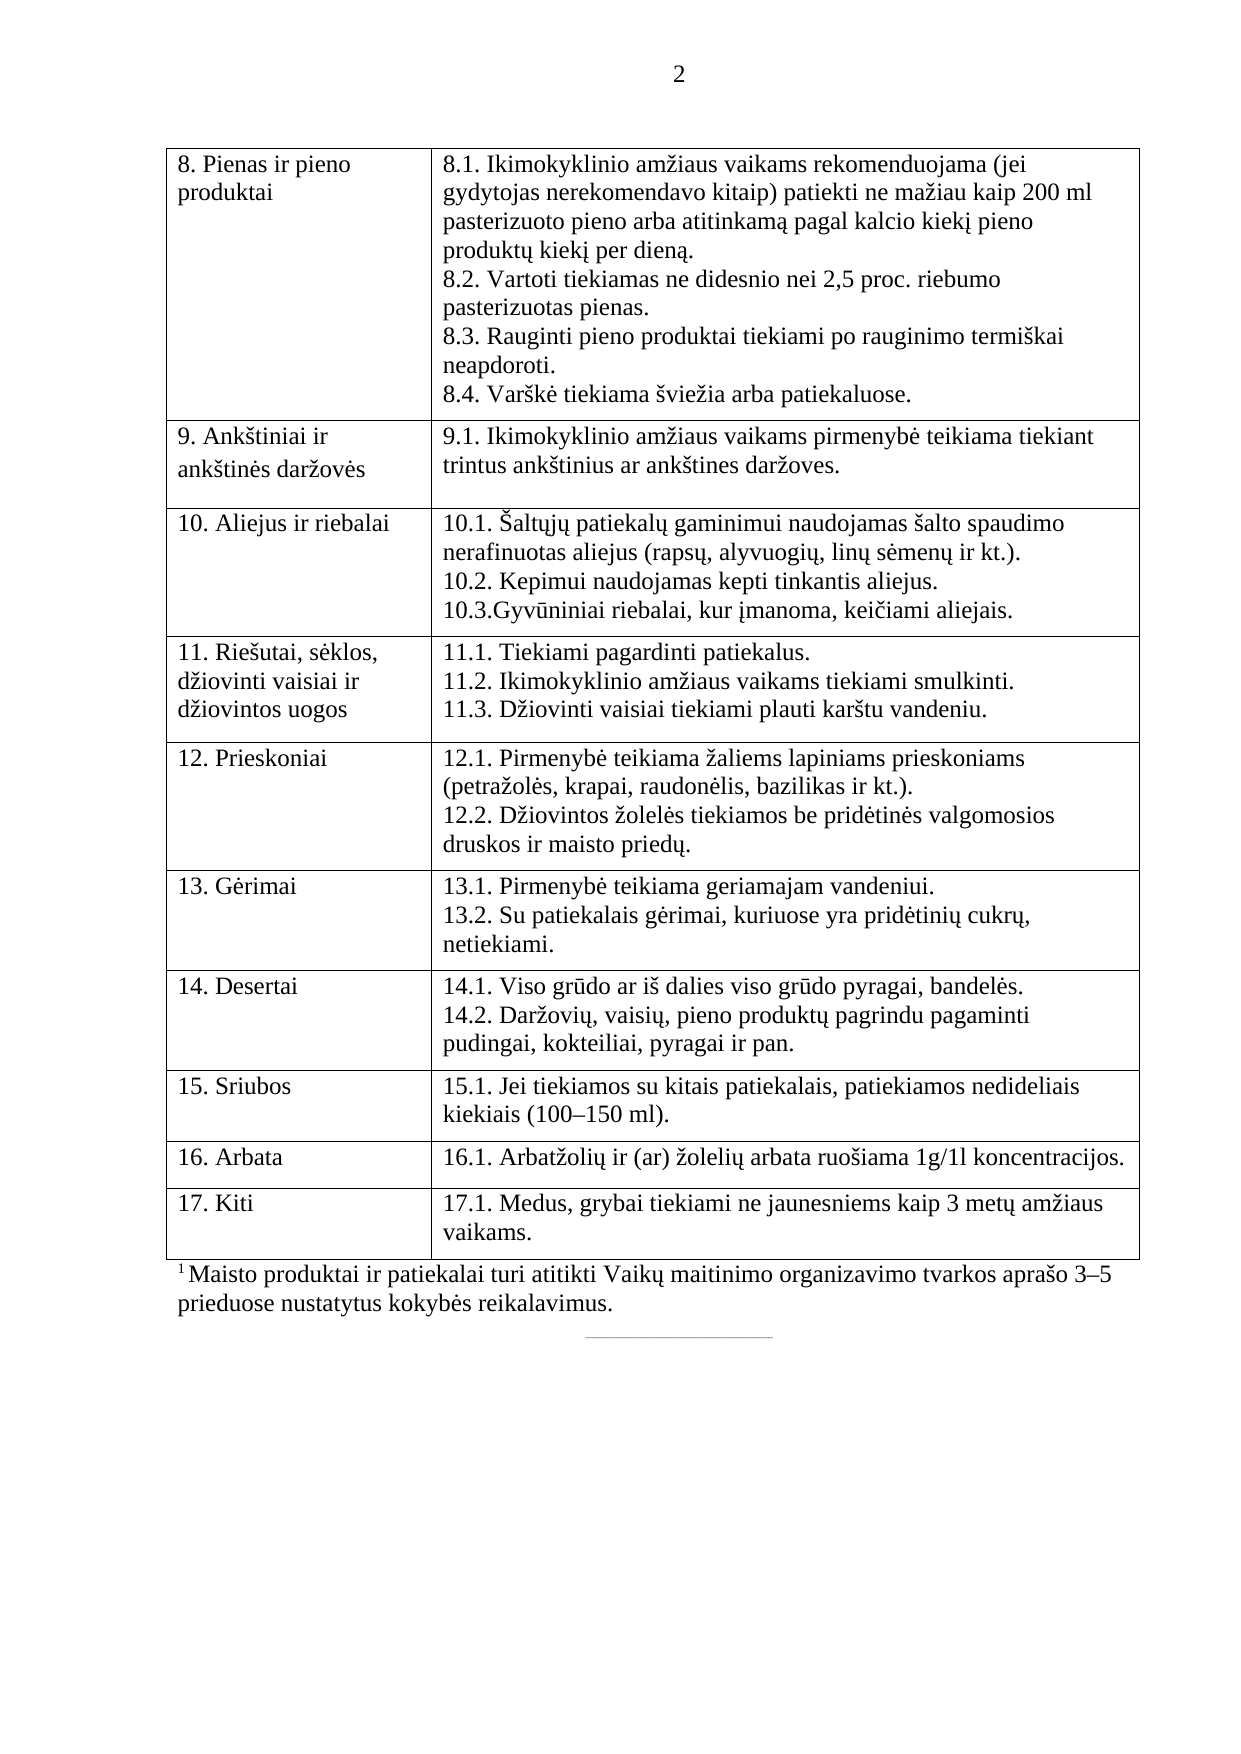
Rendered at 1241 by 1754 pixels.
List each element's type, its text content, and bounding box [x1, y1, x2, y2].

table_cell 9. Ankštiniai ir ankštinės daržovės [167, 421, 431, 507]
table_cell 14.1. Viso grūdo ar iš dalies viso grūdo pyragai, bandelės. 14.2. Daržovių, vaisių, pieno produktų pagrindu pagaminti pudingai, kokteiliai, pyragai ir pan. [432, 971, 1139, 1070]
table_cell 15.1. Jei tiekiamos su kitais patiekalais, patiekiamos nedideliais kiekiais (100–150 ml). [432, 1071, 1139, 1141]
table_cell 13. Gėrimai [167, 871, 431, 970]
table_cell 11.1. Tiekiami pagardinti patiekalus. 11.2. Ikimokyklinio amžiaus vaikams tiekiami smulkinti. 11.3. Džiovinti vaisiai tiekiami plauti karštu vandeniu. [432, 637, 1139, 742]
table_cell 16. Arbata [167, 1142, 431, 1187]
table_cell 16.1. Arbatžolių ir (ar) žolelių arbata ruošiama 1g/1l koncentracijos. [432, 1142, 1139, 1187]
table_cell 8.1. Ikimokyklinio amžiaus vaikams rekomenduojama (jei gydytojas nerekomendavo kitaip) patiekti ne mažiau kaip 200 ml pasterizuoto pieno arba atitinkamą pagal kalcio kiekį pieno produktų kiekį per dieną. 8.2. Vartoti tiekiamas ne didesnio nei 2,5 proc. riebumo pasterizuotas pienas. 8.3. Rauginti pieno produktai tiekiami po rauginimo termiškai neapdoroti. 8.4. Varškė tiekiama šviežia arba patiekaluose. [432, 149, 1139, 420]
table_cell 12. Prieskoniai [167, 743, 431, 870]
table_cell 15. Sriubos [167, 1071, 431, 1141]
table_cell 17. Kiti [167, 1189, 431, 1258]
table_cell 12.1. Pirmenybė teikiama žaliems lapiniams prieskoniams (petražolės, krapai, raudonėlis, bazilikas ir kt.). 12.2. Džiovintos žolelės tiekiamos be pridėtinės valgomosios druskos ir maisto priedų. [432, 743, 1139, 870]
table_cell 10.1. Šaltųjų patiekalų gaminimui naudojamas šalto spaudimo nerafinuotas aliejus (rapsų, alyvuogių, linų sėmenų ir kt.). 10.2. Kepimui naudojamas kepti tinkantis aliejus. 10.3.Gyvūniniai riebalai, kur įmanoma, keičiami aliejais. [432, 509, 1139, 636]
table_cell 14. Desertai [167, 971, 431, 1070]
table_cell 17.1. Medus, grybai tiekiami ne jaunesniems kaip 3 metų amžiaus vaikams. [432, 1189, 1139, 1258]
table_cell 11. Riešutai, sėklos, džiovinti vaisiai ir džiovintos uogos [167, 637, 431, 742]
table_cell 13.1. Pirmenybė teikiama geriamajam vandeniui. 13.2. Su patiekalais gėrimai, kuriuose yra pridėtinių cukrų, netiekiami. [432, 871, 1139, 970]
text 1 Maisto produktai ir patiekalai turi atitikti Vaikų maitinimo organizavimo tvarkos aprašo 3‒5 prieduose nustatytus kokybės reikalavimus. [177, 1259, 1181, 1317]
table_cell 8. Pienas ir pieno produktai [167, 149, 431, 420]
table_cell 10. Aliejus ir riebalai [167, 509, 431, 636]
table_cell 9.1. Ikimokyklinio amžiaus vaikams pirmenybė teikiama tiekiant trintus ankštinius ar ankštines daržoves. [432, 421, 1139, 507]
